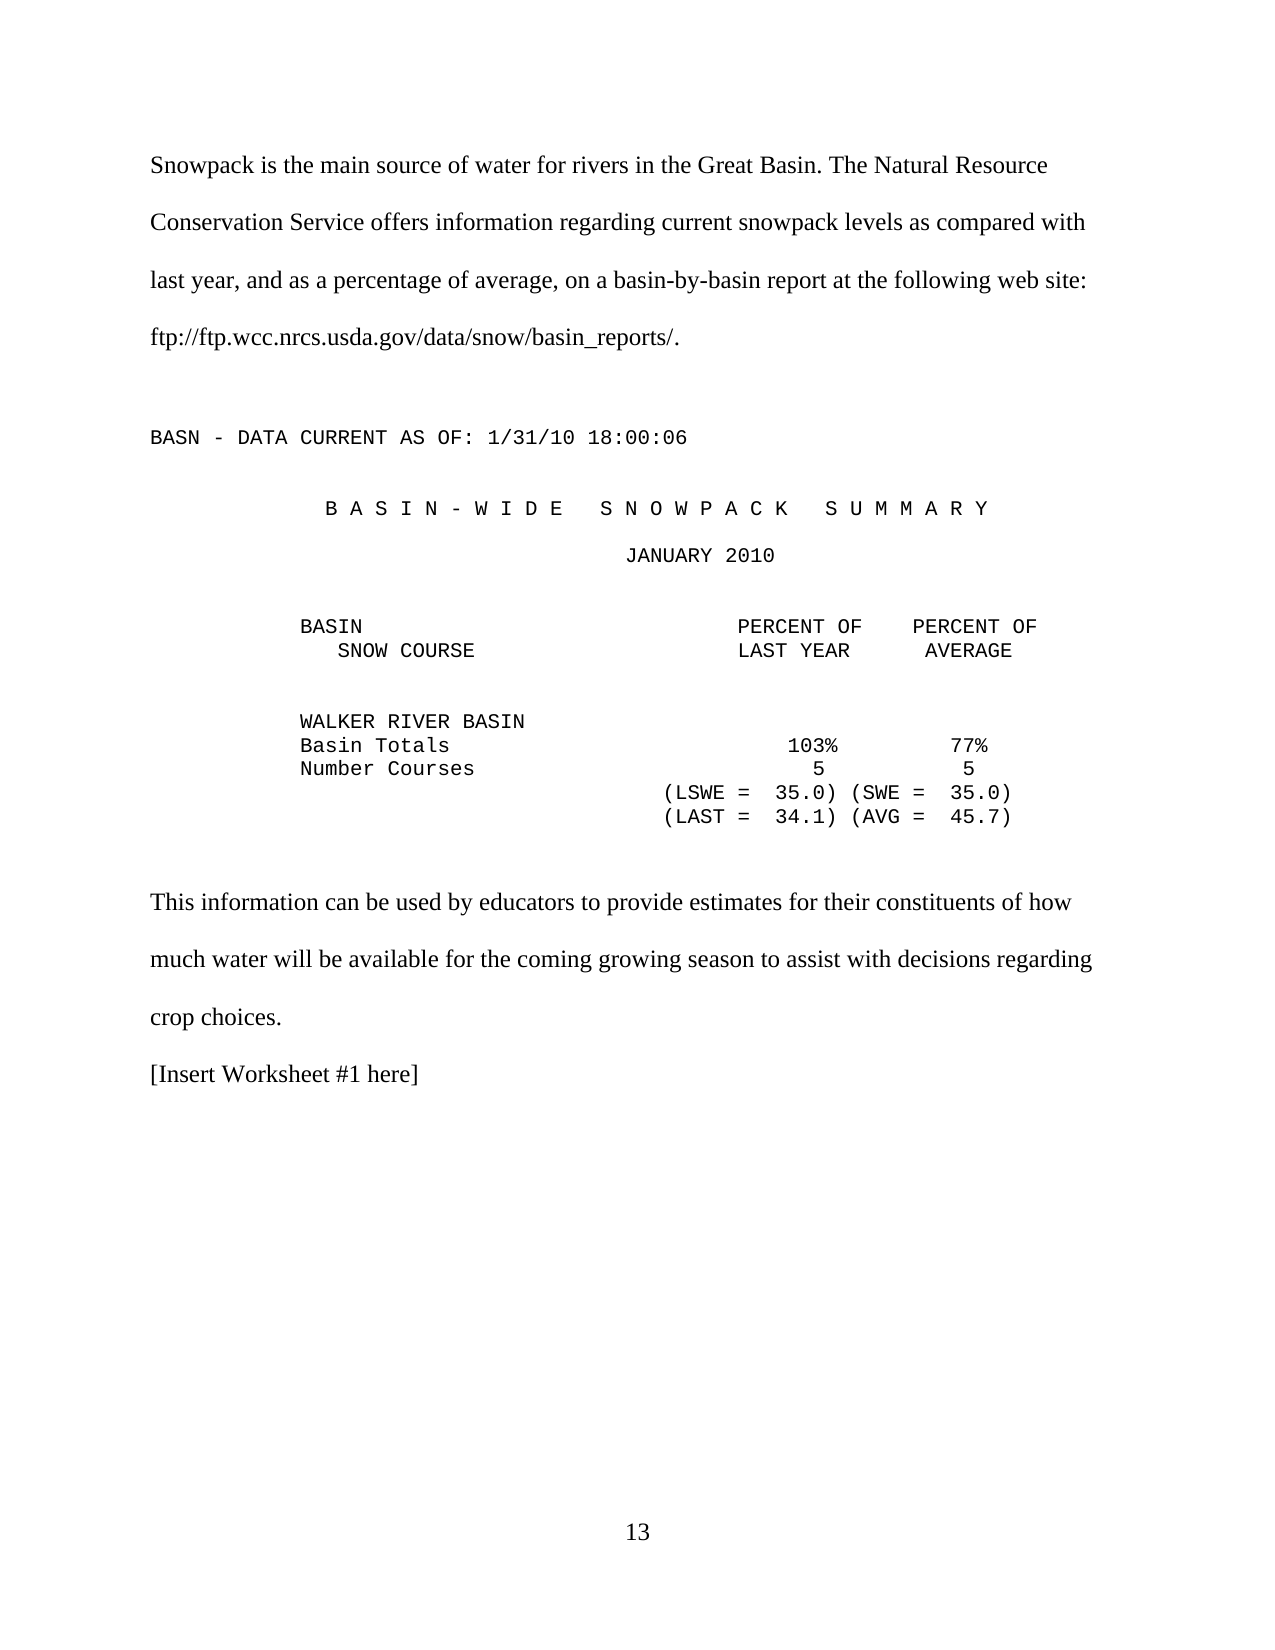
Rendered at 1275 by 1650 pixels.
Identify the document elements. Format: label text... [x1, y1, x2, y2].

text B A S I N - W I D E S N O W P A C K S U M M A R Y [150, 498, 1125, 522]
text [Insert Worksheet #1 here] [150, 1059, 1125, 1088]
text (LAST = 34.1) (AVG = 45.7) [150, 806, 1125, 829]
text WALKER RIVER BASIN [150, 711, 1125, 735]
text SNOW COURSE LAST YEAR AVERAGE [150, 640, 1125, 664]
text Number Courses 5 5 [150, 758, 1125, 782]
text (LSWE = 35.0) (SWE = 35.0) [150, 782, 1125, 806]
text BASIN PERCENT OF PERCENT OF [150, 616, 1125, 640]
text JANUARY 2010 [150, 546, 1125, 569]
text Snowpack is the main source of water for rivers in the Great Basin. The Natural Resource Conservation Service offers information regarding current snowpack levels as compared with last year, and as a percentage of average, on a basin-by-basin report at the following web site: ftp://ftp.wcc.nrcs.usda.gov/data/snow/basin_reports/. [150, 150, 1125, 351]
text Basin Totals 103% 77% [150, 735, 1125, 758]
text BASN - DATA CURRENT AS OF: 1/31/10 18:00:06 [150, 427, 1125, 451]
text This information can be used by educators to provide estimates for their constituents of how much water will be available for the coming growing season to assist with decisions regarding crop choices. [150, 887, 1125, 1031]
